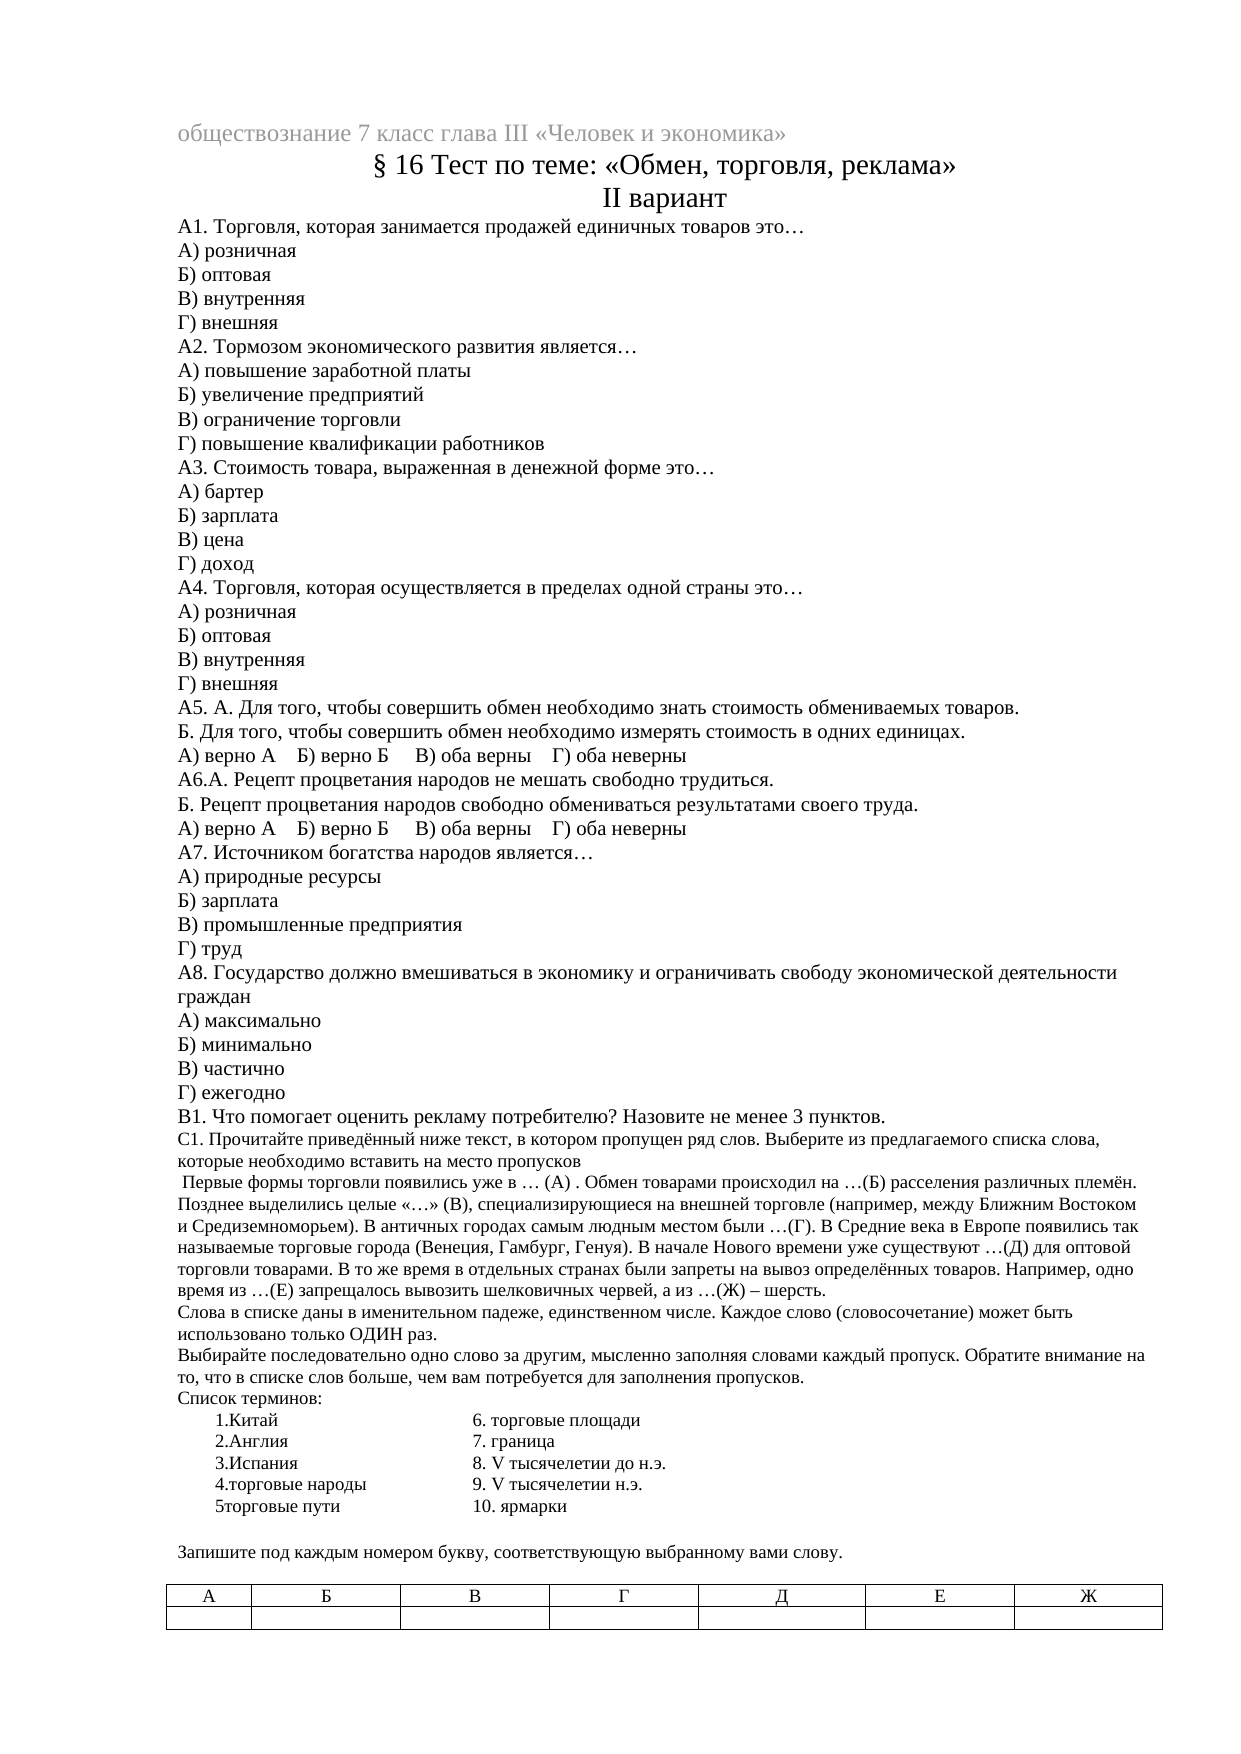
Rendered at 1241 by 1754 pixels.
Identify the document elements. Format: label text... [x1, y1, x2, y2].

text Список терминов: [177, 1387, 1152, 1409]
text 4.торговые народы 9. V тысячелетии н.э. [215, 1473, 1152, 1495]
text А1. Торговля, которая занимается продажей единичных товаров это… [177, 214, 1152, 238]
text Б) увеличение предприятий [177, 382, 1152, 406]
text А) бартер [177, 479, 1152, 503]
table_cell [401, 1607, 549, 1629]
text Г) ежегодно [177, 1080, 1152, 1104]
text А) природные ресурсы [177, 864, 1152, 888]
text В) цена [177, 527, 1152, 551]
text А3. Стоимость товара, выраженная в денежной форме это… [177, 454, 1152, 479]
text Б) зарплата [177, 503, 1152, 527]
text А) розничная [177, 599, 1152, 623]
text 5торговые пути 10. ярмарки [215, 1495, 1152, 1516]
text Б) зарплата [177, 888, 1152, 912]
table_cell [699, 1607, 865, 1629]
text А8. Государство должно вмешиваться в экономику и ограничивать свободу экономической деятельности граждан [177, 960, 1152, 1008]
text II вариант [177, 180, 1152, 214]
text В) частично [177, 1056, 1152, 1080]
text В) ограничение торговли [177, 406, 1152, 431]
text А) розничная [177, 238, 1152, 262]
table_header Б [252, 1585, 400, 1606]
text А2. Тормозом экономического развития является… [177, 334, 1152, 358]
text Б) оптовая [177, 262, 1152, 286]
table_cell [252, 1607, 400, 1629]
text обществознание 7 класс глава III «Человек и экономика» [177, 118, 1152, 147]
text А) повышение заработной платы [177, 358, 1152, 382]
table_cell [550, 1607, 698, 1629]
text А7. Источником богатства народов является… [177, 839, 1152, 864]
text А4. Торговля, которая осуществляется в пределах одной страны это… [177, 575, 1152, 599]
table_cell [1015, 1607, 1162, 1629]
text Слова в списке даны в именительном падеже, единственном числе. Каждое слово (словосочетание) может быть использовано только ОДИН раз. [177, 1301, 1152, 1344]
text § 16 Тест по теме: «Обмен, торговля, реклама» [177, 147, 1152, 180]
text А) верно А Б) верно Б В) оба верны Г) оба неверны [177, 816, 1152, 839]
table_header Г [550, 1585, 698, 1606]
text В) внутренняя [177, 647, 1152, 671]
table_header В [401, 1585, 549, 1606]
text А6.А. Рецепт процветания народов не мешать свободно трудиться. [177, 767, 1152, 791]
table_header А [167, 1585, 251, 1606]
text Б. Для того, чтобы совершить обмен необходимо измерять стоимость в одних единицах. [177, 719, 1152, 743]
text 3.Испания 8. V тысячелетии до н.э. [215, 1452, 1152, 1473]
table_cell [866, 1607, 1014, 1629]
text А) верно А Б) верно Б В) оба верны Г) оба неверны [177, 743, 1152, 767]
table_header Ж [1015, 1585, 1162, 1606]
text Г) внешняя [177, 310, 1152, 334]
text Запишите под каждым номером букву, соответствующую выбранному вами слову. [177, 1541, 1152, 1562]
text Г) труд [177, 936, 1152, 960]
text Выбирайте последовательно одно слово за другим, мысленно заполняя словами каждый пропуск. Обратите внимание на то, что в списке слов больше, чем вам потребуется для заполнения пропусков. [177, 1344, 1152, 1387]
text А5. А. Для того, чтобы совершить обмен необходимо знать стоимость обмениваемых товаров. [177, 695, 1152, 719]
text В1. Что помогает оценить рекламу потребителю? Назовите не менее 3 пунктов. [177, 1104, 1152, 1128]
text Г) доход [177, 551, 1152, 575]
text В) промышленные предприятия [177, 912, 1152, 936]
text А) максимально [177, 1008, 1152, 1032]
text С1. Прочитайте приведённый ниже текст, в котором пропущен ряд слов. Выберите из предлагаемого списка слова, которые необходимо вставить на место пропусков [177, 1128, 1152, 1171]
text Б. Рецепт процветания народов свободно обмениваться результатами своего труда. [177, 791, 1152, 816]
table_header Д [699, 1585, 865, 1606]
table_cell [167, 1607, 251, 1629]
text Б) оптовая [177, 623, 1152, 647]
text 2.Англия 7. граница [215, 1430, 1152, 1452]
table_header Е [866, 1585, 1014, 1606]
text В) внутренняя [177, 286, 1152, 310]
text 1.Китай 6. торговые площади [215, 1409, 1152, 1430]
text Б) минимально [177, 1032, 1152, 1056]
text Первые формы торговли появились уже в … (А) . Обмен товарами происходил на …(Б) расселения различных племён. Позднее выделились целые «…» (В), специализирующиеся на внешней торговле (например, между Ближним Востоком и Средиземноморьем). В античных городах самым людным местом были …(Г). В Средние века в Европе появились так называемые торговые города (Венеция, Гамбург, Генуя). В начале Нового времени уже существуют …(Д) для оптовой торговли товарами. В то же время в отдельных странах были запреты на вывоз определённых товаров. Например, одно время из …(Е) запрещалось вывозить шелковичных червей, а из …(Ж) – шерсть. [177, 1171, 1152, 1301]
text Г) повышение квалификации работников [177, 431, 1152, 454]
text Г) внешняя [177, 671, 1152, 695]
